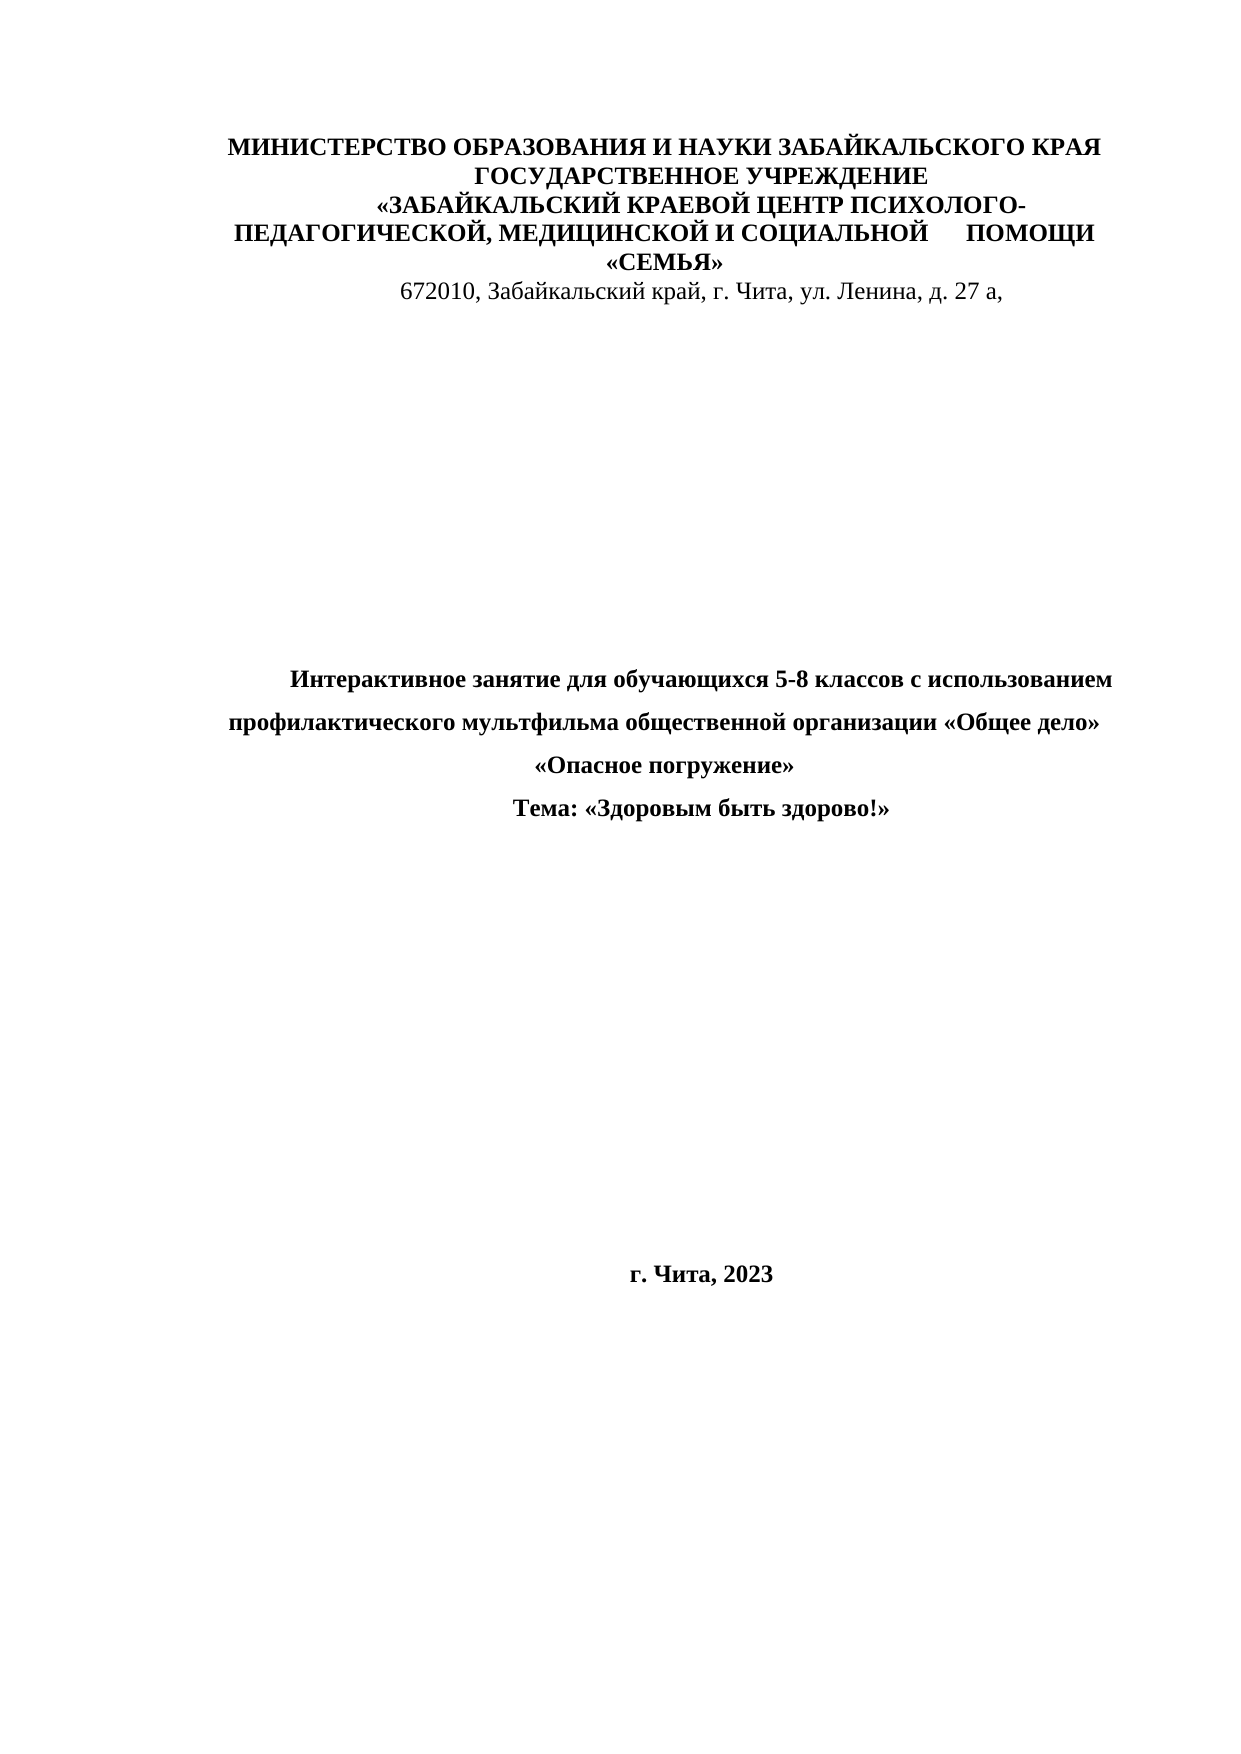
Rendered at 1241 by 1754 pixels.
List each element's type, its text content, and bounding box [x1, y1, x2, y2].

text ГОСУДАРСТВЕННОЕ УЧРЕЖДЕНИЕ [177, 161, 1152, 190]
text Тема: «Здоровым быть здорово!» [177, 793, 1152, 822]
text г. Чита, 2023 [177, 1259, 1152, 1288]
text Интерактивное занятие для обучающихся 5-8 классов с использованием профилактического мультфильма общественной организации «Общее дело» «Опасное погружение» [177, 664, 1152, 779]
text «ЗАБАЙКАЛЬСКИЙ КРАЕВОЙ ЦЕНТР ПСИХОЛОГО-ПЕДАГОГИЧЕСКОЙ, МЕДИЦИНСКОЙ И СОЦИАЛЬНОЙ ПОМОЩИ «СЕМЬЯ» [177, 190, 1152, 276]
text 672010, Забайкальский край, г. Чита, ул. Ленина, д. 27 а, [177, 276, 1152, 305]
text МИНИСТЕРСТВО ОБРАЗОВАНИЯ И НАУКИ ЗАБАЙКАЛЬСКОГО КРАЯ [177, 132, 1152, 161]
